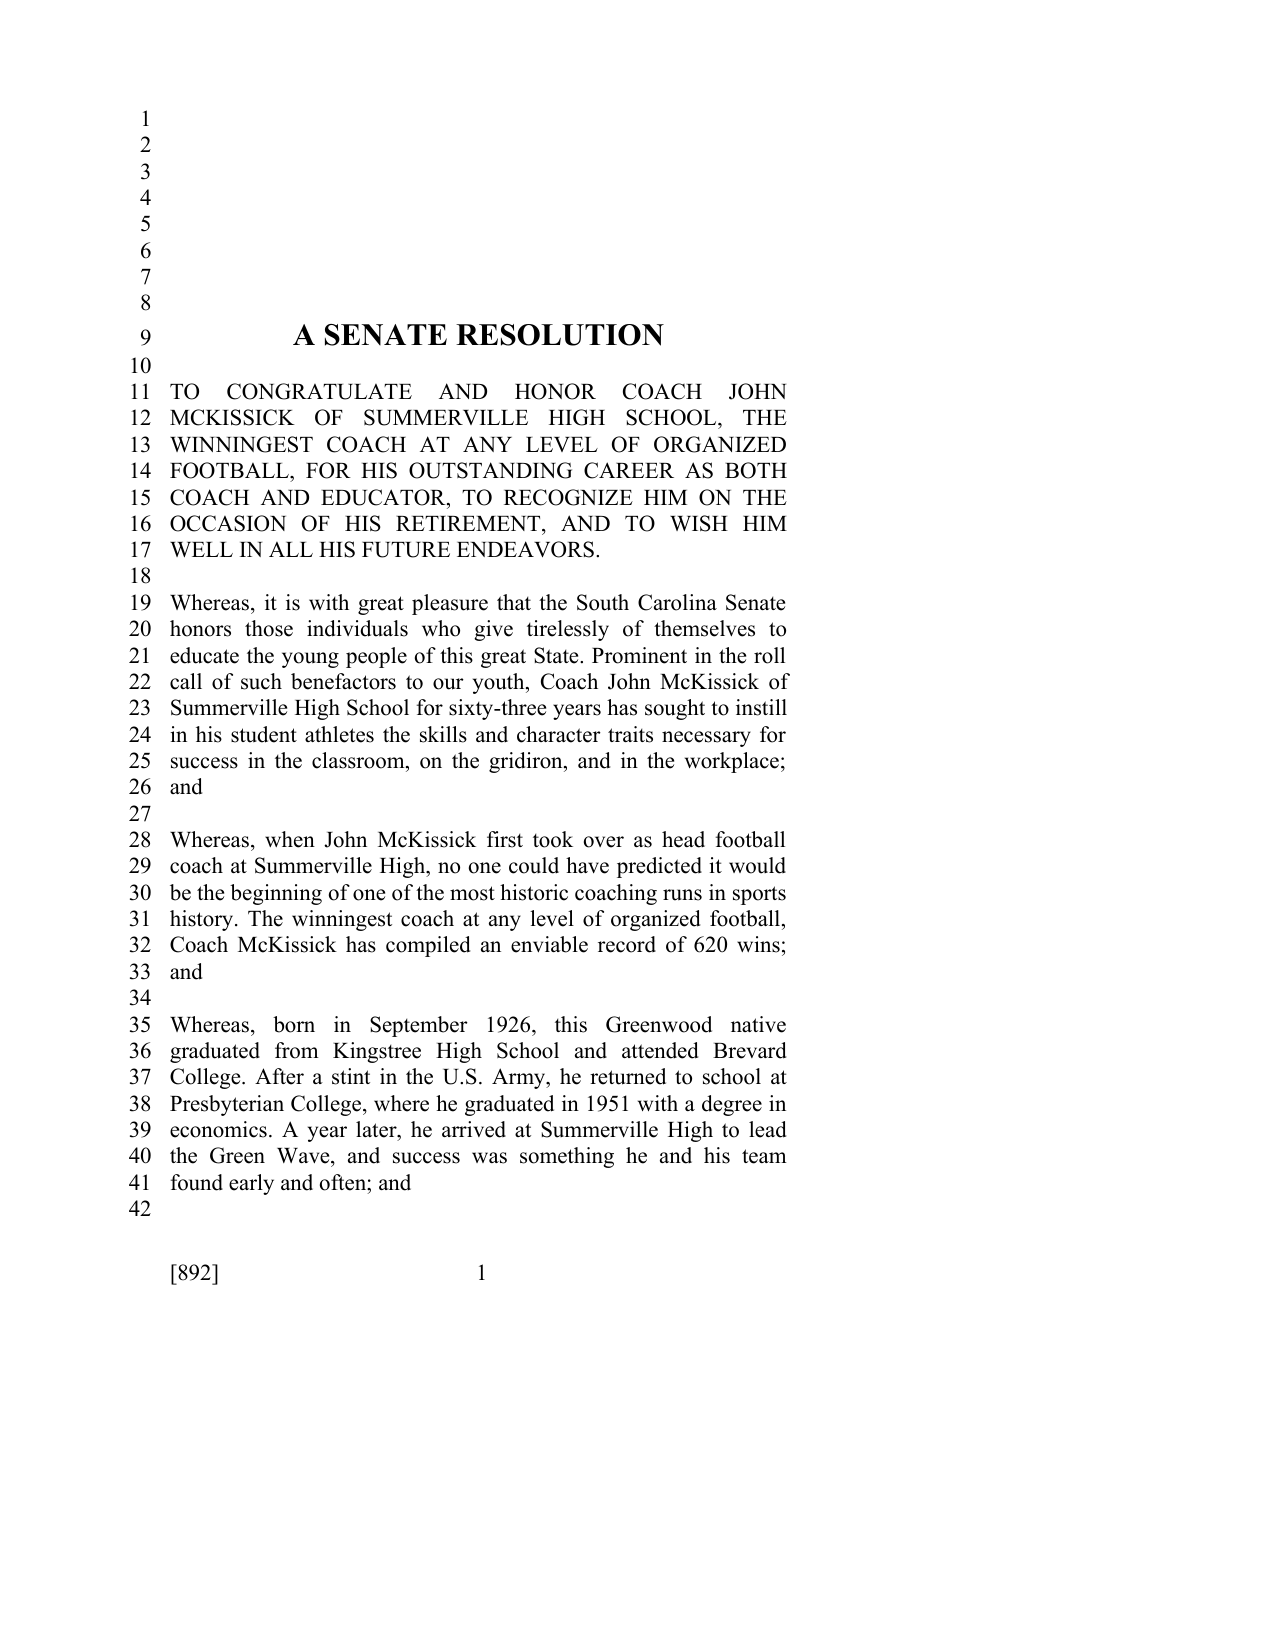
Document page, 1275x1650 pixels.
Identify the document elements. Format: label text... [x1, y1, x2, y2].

text TO CONGRATULATE AND HONOR COACH JOHN MCKISSICK OF SUMMERVILLE HIGH SCHOOL, THE WINNINGEST COACH AT ANY LEVEL OF ORGANIZED FOOTBALL, FOR HIS OUTSTANDING CAREER AS BOTH COACH AND EDUCATOR, TO RECOGNIZE HIM ON THE OCCASION OF HIS RETIREMENT, AND TO WISH HIM WELL IN ALL HIS FUTURE ENDEAVORS. [169, 378, 787, 563]
text A SENATE RESOLUTION [169, 316, 787, 352]
text Whereas, born in September 1926, this Greenwood native graduated from Kingstree High School and attended Brevard College. After a stint in the U.S. Army, he returned to school at Presbyterian College, where he graduated in 1951 with a degree in economics. A year later, he arrived at Summerville High to lead the Green Wave, and success was something he and his team found early and often; and [169, 1011, 787, 1195]
text Whereas, it is with great pleasure that the South Carolina Senate honors those individuals who give tirelessly of themselves to educate the young people of this great State. Prominent in the roll call of such benefactors to our youth, Coach John McKissick of Summerville High School for sixty-three years has sought to instill in his student athletes the skills and character traits necessary for success in the classroom, on the gridiron, and in the workplace; and [169, 589, 787, 800]
text Whereas, when John McKissick first took over as head football coach at Summerville High, no one could have predicted it would be the beginning of one of the most historic coaching runs in sports history. The winningest coach at any level of organized football, Coach McKissick has compiled an enviable record of 620 wins; and [169, 826, 787, 984]
